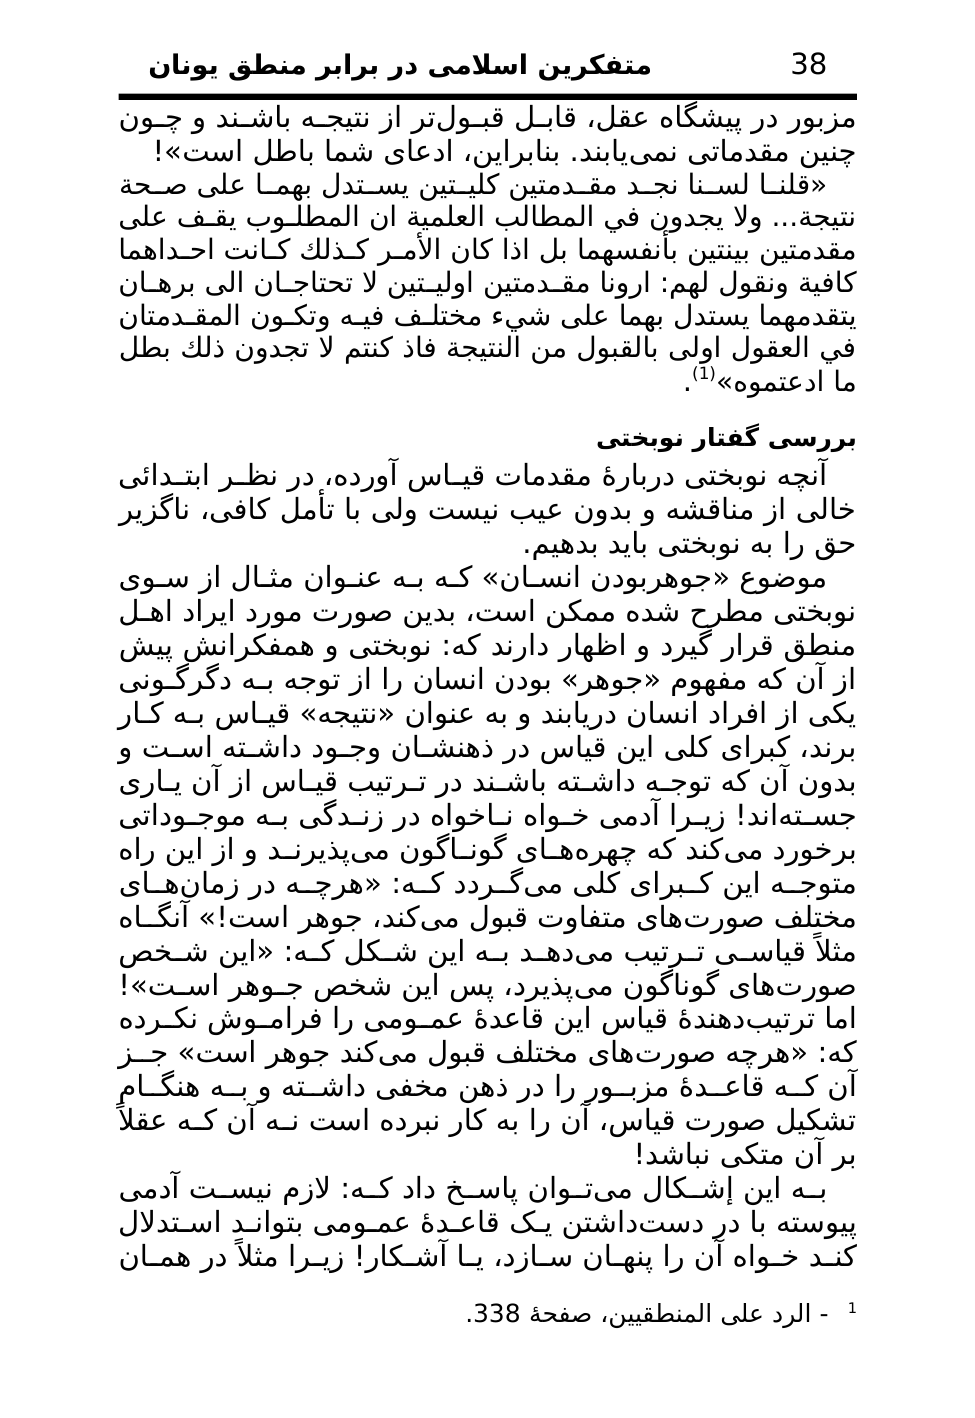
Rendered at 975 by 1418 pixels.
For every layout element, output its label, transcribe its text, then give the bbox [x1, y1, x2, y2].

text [118, 100, 857, 168]
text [118, 1172, 857, 1273]
text بررسی گفتار نوبختی [118, 423, 857, 452]
text «قلنا لسنا نجد مقدمتين كليتين يستدل بهما على صحة نتيجة... ولا يجدون في المطالب العلمية ان المطلوب يقف على مقدمتين بينتين بأنفسهما بل اذا كان الأمر كذلك كانت احداهما كافية ونقول لهم: ارونا مقدمتين اوليتين لا تحتاجان الى برهان يتقدمهما يستدل بهما على شيء مختلف فيه وتكون المقدمتان في العقول اولى بالقبول من النتيجة فاذ كنتم لا تجدون ذلك بطل ما ادعتموه»(). [118, 168, 857, 398]
text موضوع «جوهربودن انسان» که به عنوان مثال از سوی نوبختی مطرح شده ممکن است، بدین صورت مورد ایراد اهل منطق قرار گیرد و اظهار دارند که: نوبختی و همفکرانش پیش از آن که مفهوم «جوهر» بودن انسان را از توجه به دگرگونی یکی از افراد انسان دریابند و به عنوان «نتیجه» قیاس به کار برند، کبرای کلی این قیاس در ذهنشان وجود داشته است و بدون آن که توجه داشته باشند در ترتیب قیاس از آن یاری جسته‌اند! زیرا آدمی خواه ناخواه در زندگی به موجوداتی برخورد می‌کند که چهره‌های گوناگون می‌پذیرند و از این راه متوجه این کبرای کلی می‌گردد که: «هرچه در زمان‌های مختلف صورت‌های متفاوت قبول می‌کند، جوهر است!» آنگاه مثلاً قیاسی ترتیب می‌دهد به این شکل که: «این شخص صورت‌های گوناگون می‌پذیرد، پس این شخص جوهر است»! اما ترتیب‌دهندۀ قیاس این قاعدۀ عمومی را فراموش نکرده که: «هرچه صورت‌های مختلف قبول می‌کند جوهر است» جز آن که قاعدۀ مزبور را در ذهن مخفی داشته و به هنگام تشکیل صورت قیاس، آن را به کار نبرده است نه آن که عقلاً بر آن متکی نباشد! [118, 560, 857, 1172]
text آنچه نوبختی دربارۀ مقدمات قیاس آورده، در نظر ابتدائی خالی از مناقشه و بدون عیب نیست ولی با تأمل کافی، ناگزیر حق را به نوبختی باید بدهیم. [118, 458, 857, 560]
